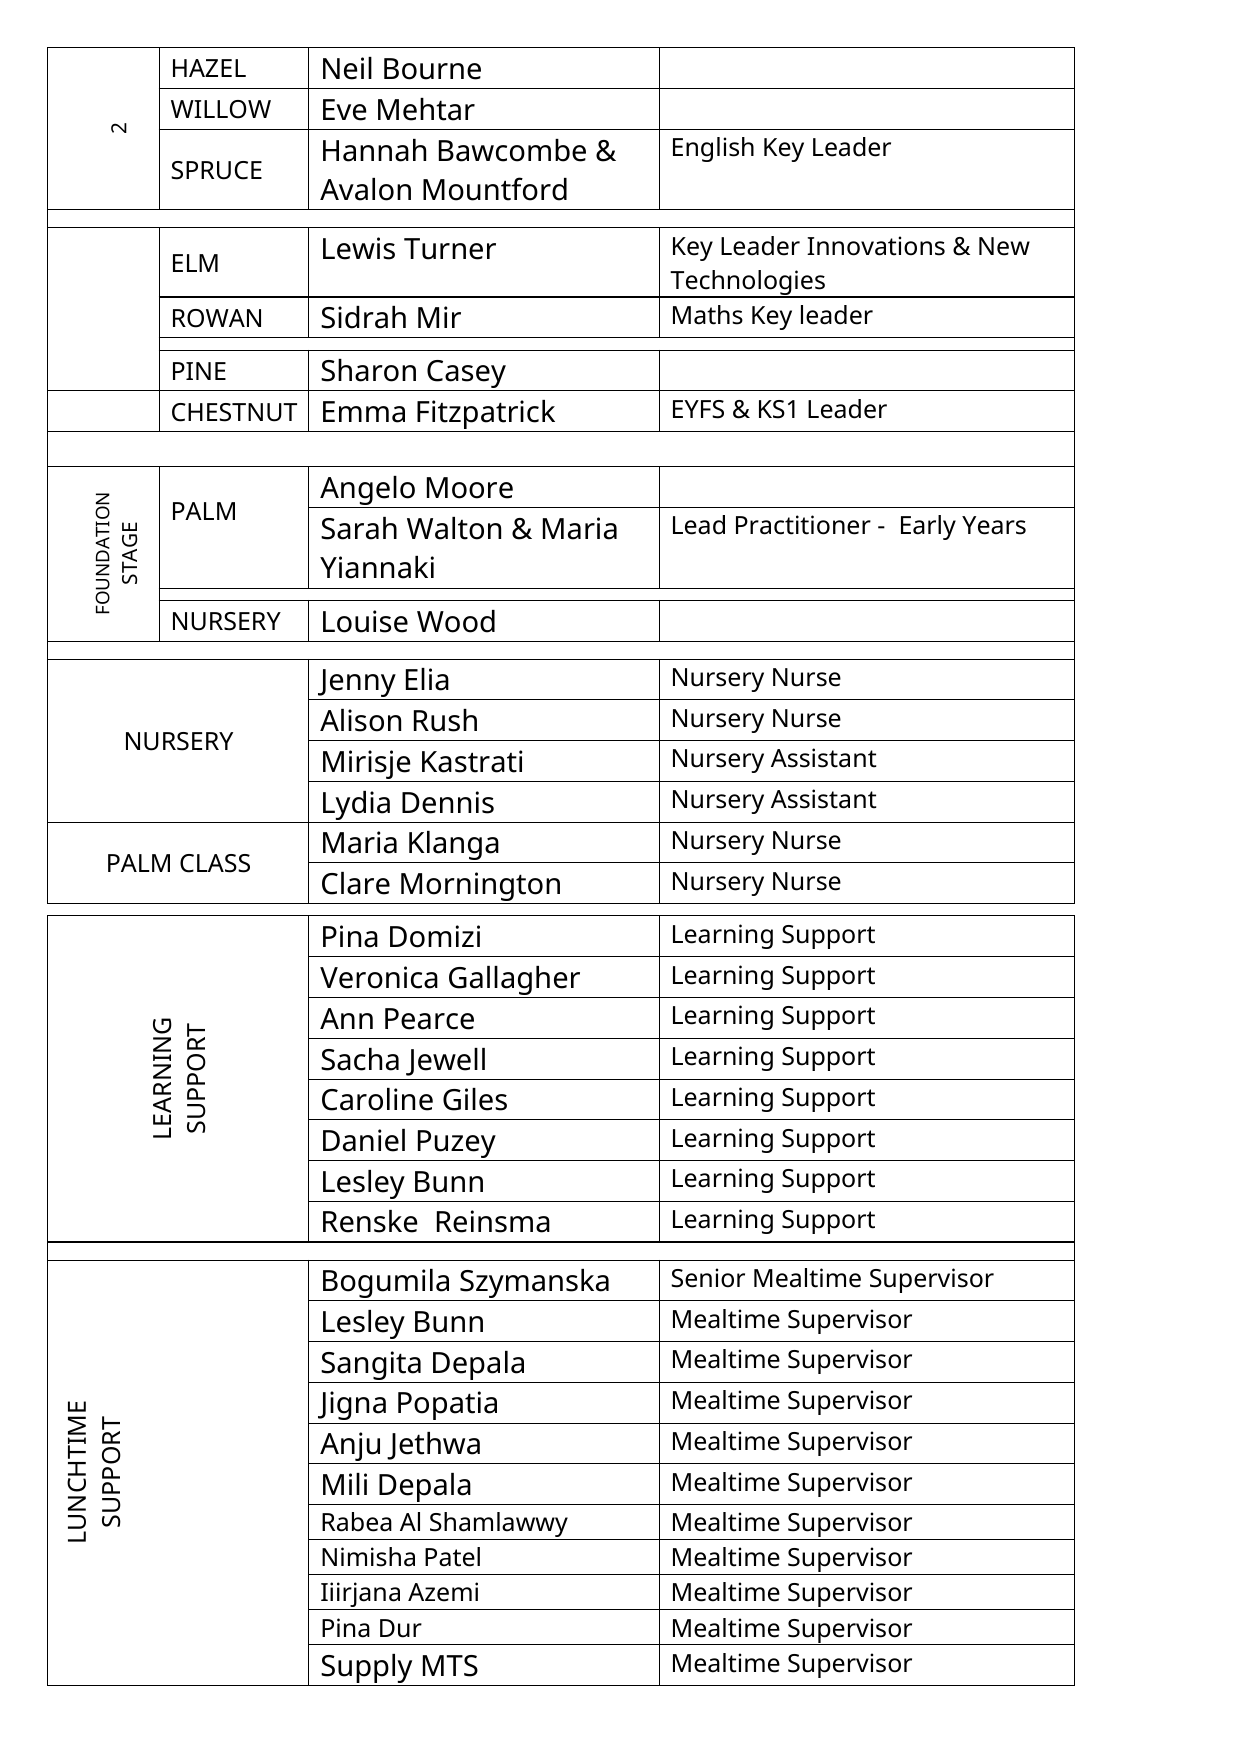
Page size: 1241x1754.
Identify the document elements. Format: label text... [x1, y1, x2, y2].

table_cell Sharon Casey [309, 351, 659, 390]
table_cell [48, 228, 159, 390]
table_cell Mealtime Supervisor [660, 1424, 1074, 1463]
table_cell [660, 48, 1074, 88]
table_cell Nursery Nurse [660, 863, 1074, 903]
table_cell Hannah Bawcombe & Avalon Mountford [309, 130, 659, 209]
table_cell [160, 338, 1074, 349]
table_cell Nursery Assistant [660, 782, 1074, 822]
table_cell [160, 589, 1074, 600]
table_cell Mealtime Supervisor [660, 1540, 1074, 1574]
table_cell Nimisha Patel [309, 1540, 659, 1574]
table_cell Neil Bourne [309, 48, 659, 88]
table_cell Maria Klanga [309, 823, 659, 862]
table_cell Angelo Moore [309, 467, 659, 507]
table_cell Learning Support [660, 998, 1074, 1038]
table_cell ROWAN [160, 298, 308, 337]
table_cell Anju Jethwa [309, 1424, 659, 1463]
table_cell [48, 432, 1074, 466]
table_cell Lydia Dennis [309, 782, 659, 822]
table_cell Lewis Turner [309, 228, 659, 296]
table_cell [48, 210, 1074, 227]
table_cell PALM [160, 467, 308, 587]
table_cell Pina Dur [309, 1610, 659, 1644]
table_cell Caroline Giles [309, 1080, 659, 1119]
table_cell [660, 467, 1074, 507]
table_cell Alison Rush [309, 700, 659, 740]
table_cell Sarah Walton & Maria Yiannaki [309, 508, 659, 587]
table_cell [660, 89, 1074, 129]
table_cell Mealtime Supervisor [660, 1464, 1074, 1504]
table_cell Renske Reinsma [309, 1202, 659, 1241]
table_cell Rabea Al Shamlawwy [309, 1505, 659, 1539]
table_cell Learning Support [660, 957, 1074, 997]
table_cell Learning Support [660, 1120, 1074, 1160]
table_cell Emma Fitzpatrick [309, 391, 659, 431]
table_cell NURSERY [48, 660, 308, 822]
table_cell SPRUCE [160, 130, 308, 209]
table_cell CHESTNUT [160, 391, 308, 431]
table_header Learning Support [660, 916, 1074, 956]
table_cell English Key Leader [660, 130, 1074, 209]
table_cell Nursery Nurse [660, 660, 1074, 699]
table_cell NURSERY [160, 601, 308, 641]
table_cell PINE [160, 351, 308, 390]
table_cell EYFS & KS1 Leader [660, 391, 1074, 431]
table_header LEARNING SUPPORT [48, 916, 308, 1241]
table_cell Lead Practitioner - Early Years [660, 508, 1074, 587]
table_cell Mealtime Supervisor [660, 1383, 1074, 1422]
table_cell Eve Mehtar [309, 89, 659, 129]
table_cell Sidrah Mir [309, 298, 659, 337]
table_cell Sacha Jewell [309, 1039, 659, 1078]
table_cell Maths Key leader [660, 298, 1074, 337]
table_cell Mealtime Supervisor [660, 1505, 1074, 1539]
table_cell FOUNDATION STAGE [48, 467, 159, 641]
table_cell WILLOW [160, 89, 308, 129]
table_cell Mealtime Supervisor [660, 1342, 1074, 1382]
table_cell HAZEL [160, 48, 308, 88]
table_cell Mirisje Kastrati [309, 741, 659, 781]
table_cell [48, 1243, 1074, 1259]
table_cell Nursery Assistant [660, 741, 1074, 781]
table_cell Sangita Depala [309, 1342, 659, 1382]
table_cell [660, 351, 1074, 390]
table_cell Nursery Nurse [660, 823, 1074, 862]
table_cell Supply MTS [309, 1645, 659, 1685]
table_header Pina Domizi [309, 916, 659, 956]
table_cell Mili Depala [309, 1464, 659, 1504]
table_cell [660, 228, 1074, 296]
table_cell Veronica Gallagher [309, 957, 659, 997]
table_cell LUNCHTIME SUPPORT [48, 1261, 308, 1685]
table_cell ELM [160, 228, 308, 296]
table_cell Louise Wood [309, 601, 659, 641]
table_cell Lesley Bunn [309, 1301, 659, 1341]
table_cell Mealtime Supervisor [660, 1575, 1074, 1609]
table_cell Jenny Elia [309, 660, 659, 699]
table_cell Senior Mealtime Supervisor [660, 1261, 1074, 1300]
table_cell Lesley Bunn [309, 1161, 659, 1201]
table_cell Iiirjana Azemi [309, 1575, 659, 1609]
table_cell [660, 601, 1074, 641]
table_cell Nursery Nurse [660, 700, 1074, 740]
table_cell Jigna Popatia [309, 1383, 659, 1422]
table_cell Bogumila Szymanska [309, 1261, 659, 1300]
table_cell Learning Support [660, 1202, 1074, 1241]
table_cell Ann Pearce [309, 998, 659, 1038]
table_cell Mealtime Supervisor [660, 1645, 1074, 1685]
table_cell Learning Support [660, 1039, 1074, 1078]
table_cell Learning Support [660, 1161, 1074, 1201]
table_cell [48, 642, 1074, 659]
table_cell Learning Support [660, 1080, 1074, 1119]
table_cell Daniel Puzey [309, 1120, 659, 1160]
table_cell [48, 391, 159, 431]
table_cell Clare Mornington [309, 863, 659, 903]
table_cell PALM CLASS [48, 823, 308, 903]
table_cell Mealtime Supervisor [660, 1301, 1074, 1341]
table_cell Mealtime Supervisor [660, 1610, 1074, 1644]
